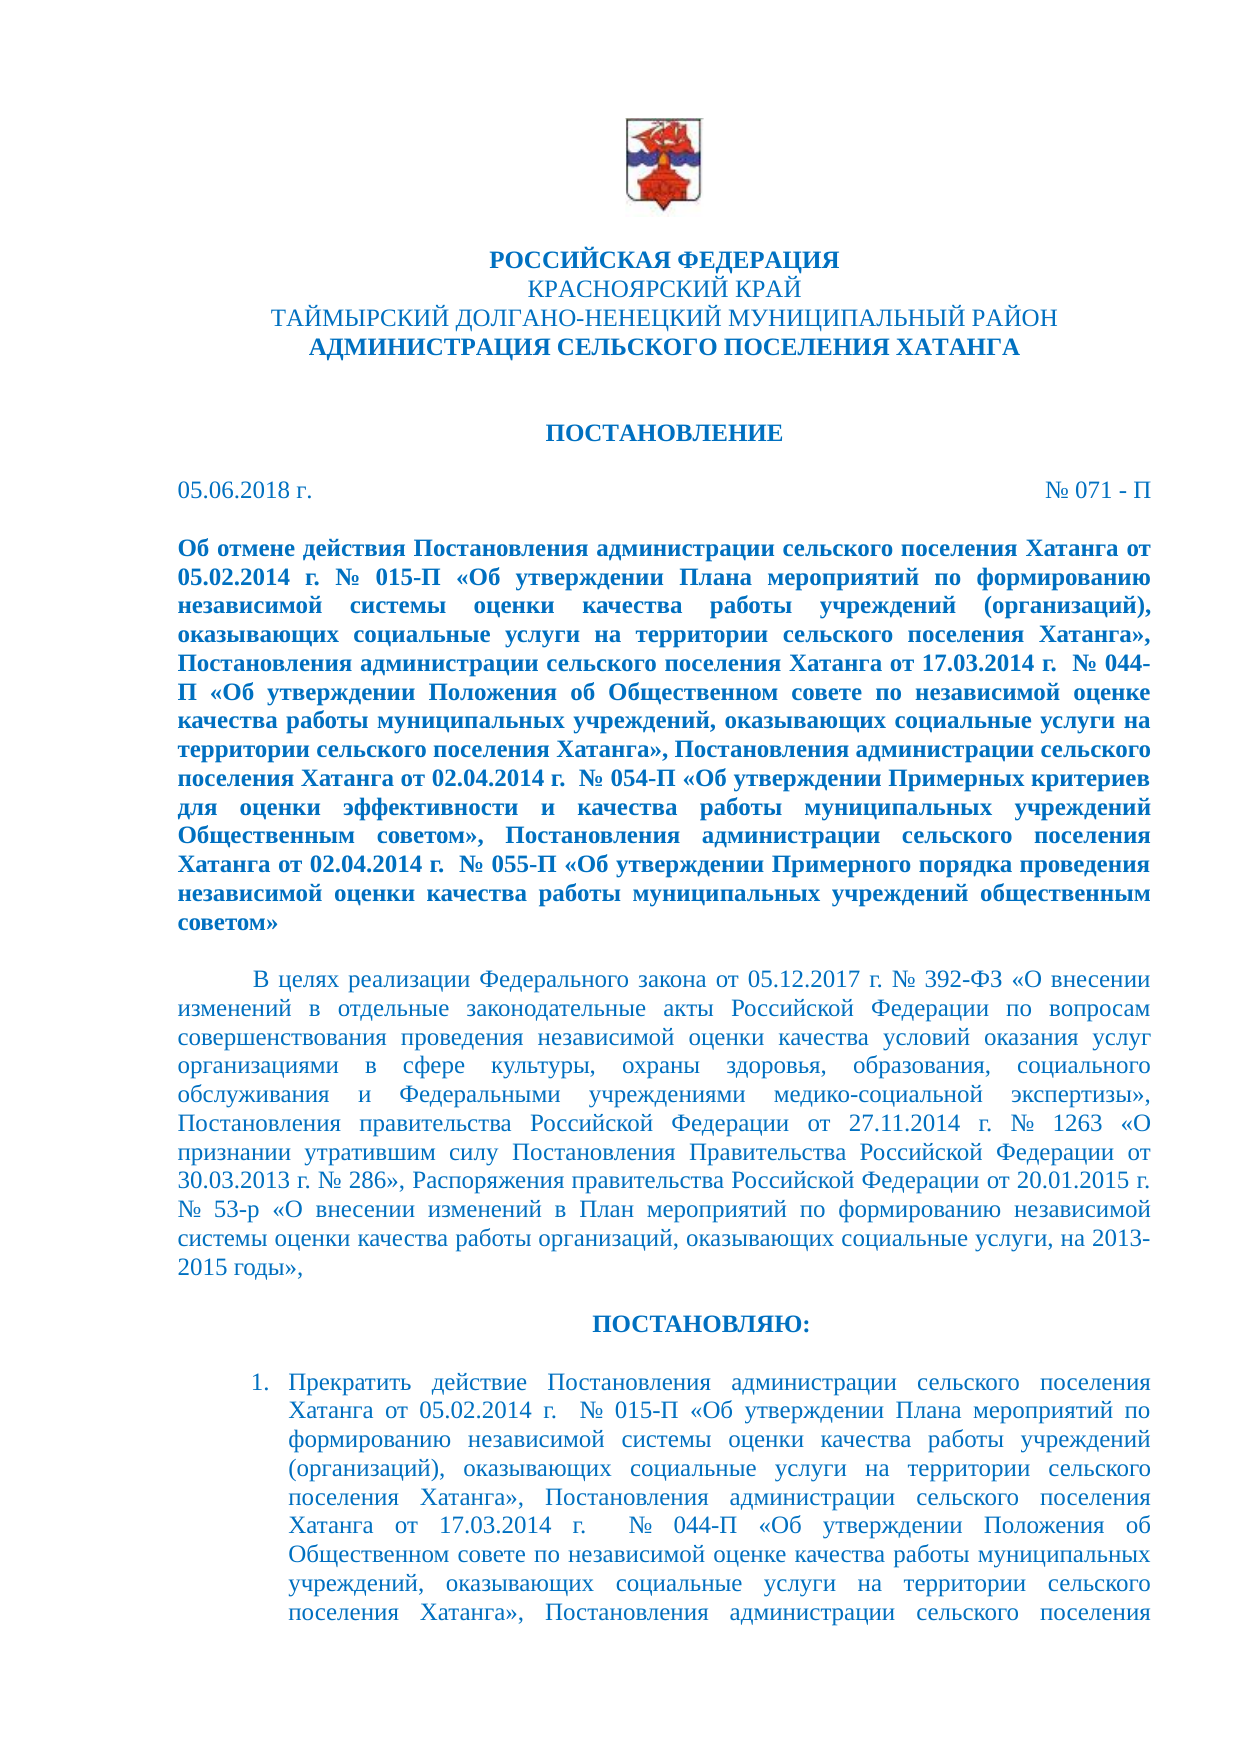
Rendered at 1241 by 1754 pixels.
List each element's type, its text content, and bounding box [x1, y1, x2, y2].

text В целях реализации Федерального закона от 05.12.2017 г. № 392-ФЗ «О внесении изменений в отдельные законодательные акты Российской Федерации по вопросам совершенствования проведения независимой оценки качества условий оказания услуг организациями в сфере культуры, охраны здоровья, образования, социального обслуживания и Федеральными учреждениями медико-социальной экспертизы», Постановления правительства Российской Федерации от 27.11.2014 г. № 1263 «О признании утратившим силу Постановления Правительства Российской Федерации от 30.03.2013 г. № 286», Распоряжения правительства Российской Федерации от 20.01.2015 г. № 53-р «О внесении изменений в План мероприятий по формированию независимой системы оценки качества работы организаций, оказывающих социальные услуги, на 2013-2015 годы», [177, 964, 1152, 1280]
text 05.06.2018 г. № 071 - П [177, 475, 1152, 504]
text КРАСНОЯРСКИЙ КРАЙ [177, 274, 1152, 303]
text РОССИЙСКАЯ ФЕДЕРАЦИЯ [177, 245, 1152, 274]
text ТАЙМЫРСКИЙ ДОЛГАНО-НЕНЕЦКИЙ МУНИЦИПАЛЬНЫЙ РАЙОН [177, 303, 1152, 332]
text АДМИНИСТРАЦИЯ СЕЛЬСКОГО ПОСЕЛЕНИЯ ХАТАНГА [177, 332, 1152, 360]
text ПОСТАНОВЛЯЮ: [177, 1309, 1152, 1338]
picture [625, 118, 704, 217]
text ПОСТАНОВЛЕНИЕ [177, 418, 1152, 447]
text Об отмене действия Постановления администрации сельского поселения Хатанга от 05.02.2014 г. № 015-П «Об утверждении Плана мероприятий по формированию независимой системы оценки качества работы учреждений (организаций), оказывающих социальные услуги на территории сельского поселения Хатанга», Постановления администрации сельского поселения Хатанга от 17.03.2014 г. № 044-П «Об утверждении Положения об Общественном совете по независимой оценке качества работы муниципальных учреждений, оказывающих социальные услуги на территории сельского поселения Хатанга», Постановления администрации сельского поселения Хатанга от 02.04.2014 г. № 054-П «Об утверждении Примерных критериев для оценки эффективности и качества работы муниципальных учреждений Общественным советом», Постановления администрации сельского поселения Хатанга от 02.04.2014 г. № 055-П «Об утверждении Примерного порядка проведения независимой оценки качества работы муниципальных учреждений общественным советом» [177, 533, 1152, 935]
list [251, 1367, 1152, 1625]
